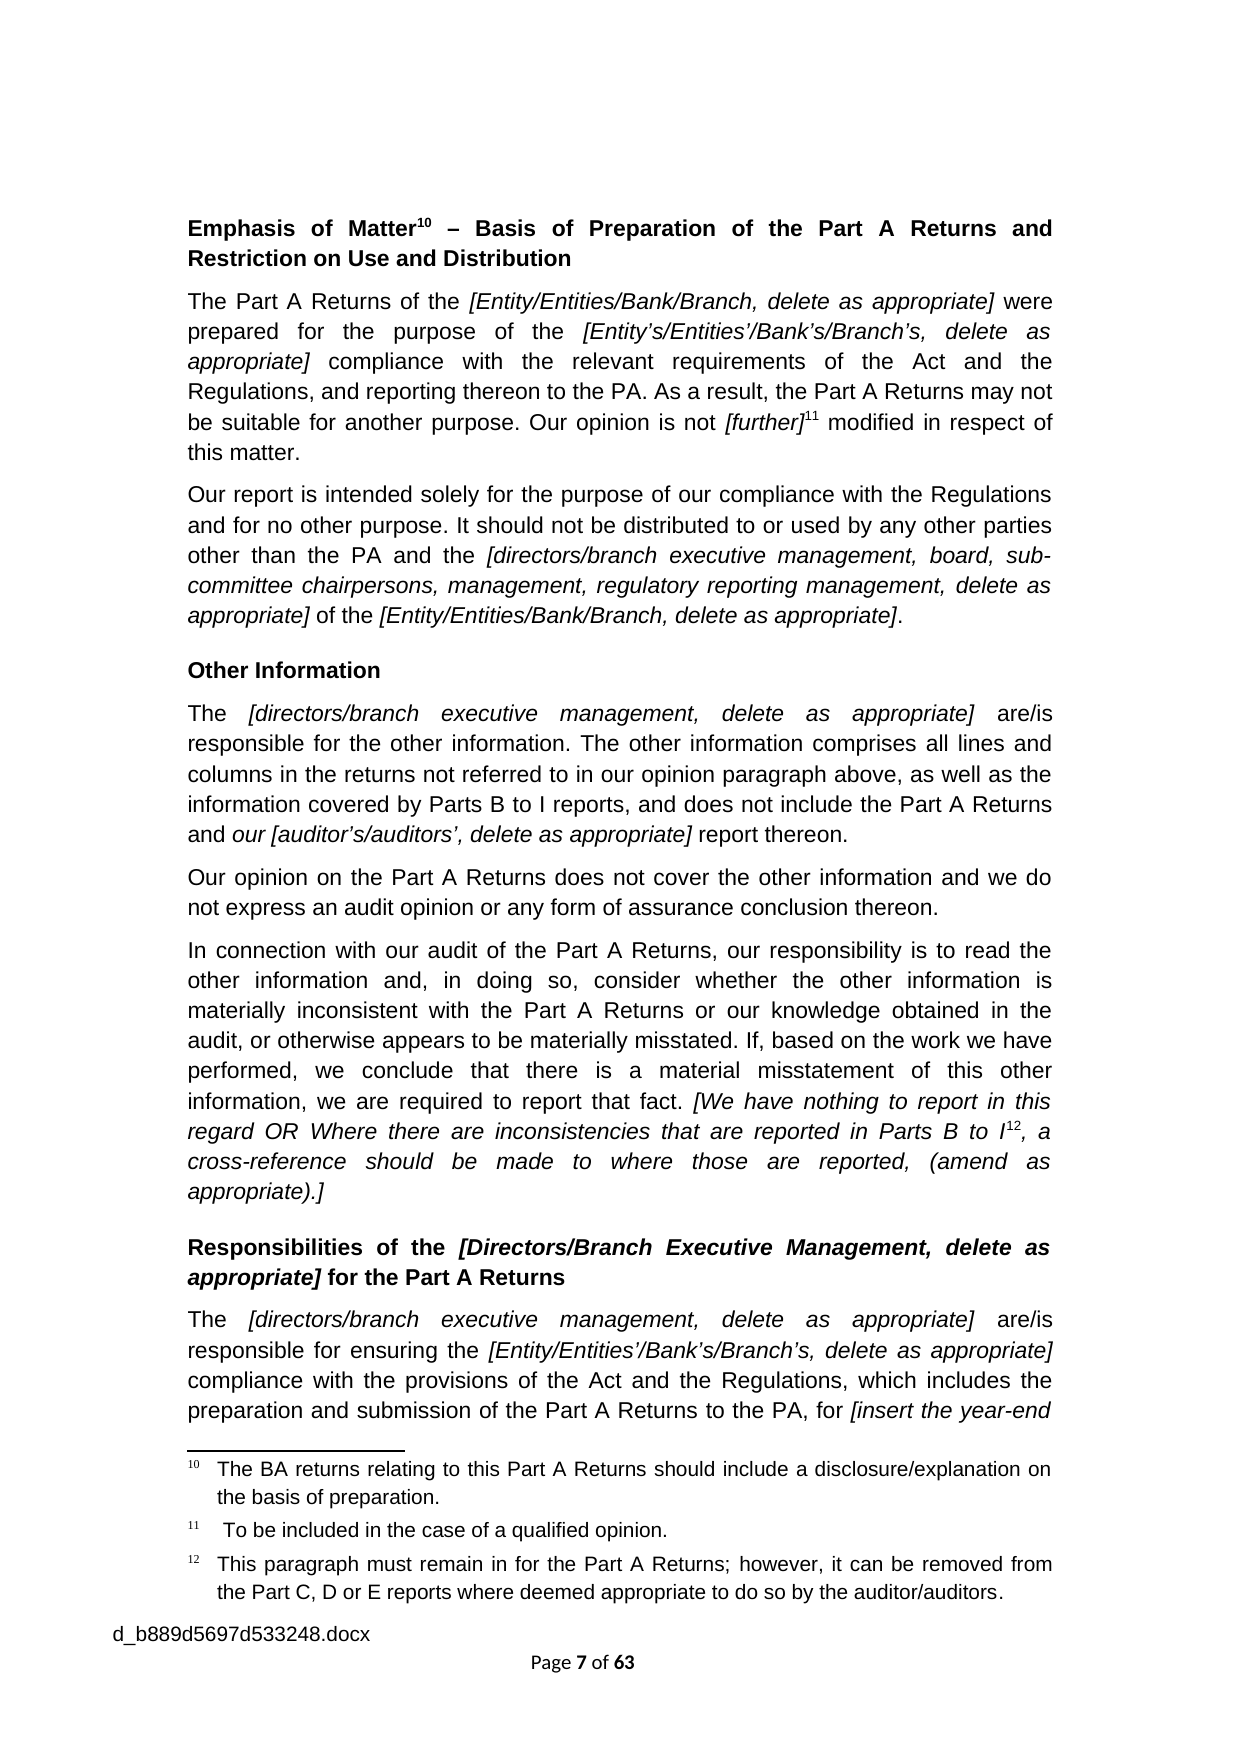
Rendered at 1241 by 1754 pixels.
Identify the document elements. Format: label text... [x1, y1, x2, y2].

text Responsibilities of the [Directors/Branch Executive Management, delete as appropriate] for the Part A Returns [187, 1233, 1053, 1290]
text Other Information [187, 657, 1053, 684]
text Our report is intended solely for the purpose of our compliance with the Regulations and for no other purpose. It should not be distributed to or used by any other parties other than the PA and the [directors/branch executive management, board, sub-committee chairpersons, management, regulatory reporting management, delete as appropriate] of the [Entity/Entities/Bank/Branch, delete as appropriate]. [187, 481, 1053, 628]
text In connection with our audit of the Part A Returns, our responsibility is to read the other information and, in doing so, consider whether the other information is materially inconsistent with the Part A Returns or our knowledge obtained in the audit, or otherwise appears to be materially misstated. If, based on the work we have performed, we conclude that there is a material misstatement of this other information, we are required to report that fact. [We have nothing to report in this regard OR Where there are inconsistencies that are reported in Parts B to I, a cross-reference should be made to where those are reported, (amend as appropriate).] [187, 937, 1053, 1204]
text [187, 1306, 1053, 1423]
text Our opinion on the Part A Returns does not cover the other information and we do not express an audit opinion or any form of assurance conclusion thereon. [187, 864, 1053, 920]
text Emphasis of Matter – Basis of Preparation of the Part A Returns and Restriction on Use and Distribution [187, 215, 1053, 271]
text The [directors/branch executive management, delete as appropriate] are/is responsible for the other information. The other information comprises all lines and columns in the returns not referred to in our opinion paragraph above, as well as the information covered by Parts B to I reports, and does not include the Part A Returns and our [auditor’s/auditors’, delete as appropriate] report thereon. [187, 700, 1053, 847]
text The Part A Returns of the [Entity/Entities/Bank/Branch, delete as appropriate] were prepared for the purpose of the [Entity’s/Entities’/Bank’s/Branch’s, delete as appropriate] compliance with the relevant requirements of the Act and the Regulations, and reporting thereon to the PA. As a result, the Part A Returns may not be suitable for another purpose. Our opinion is not [further] modified in respect of this matter. [187, 288, 1053, 465]
